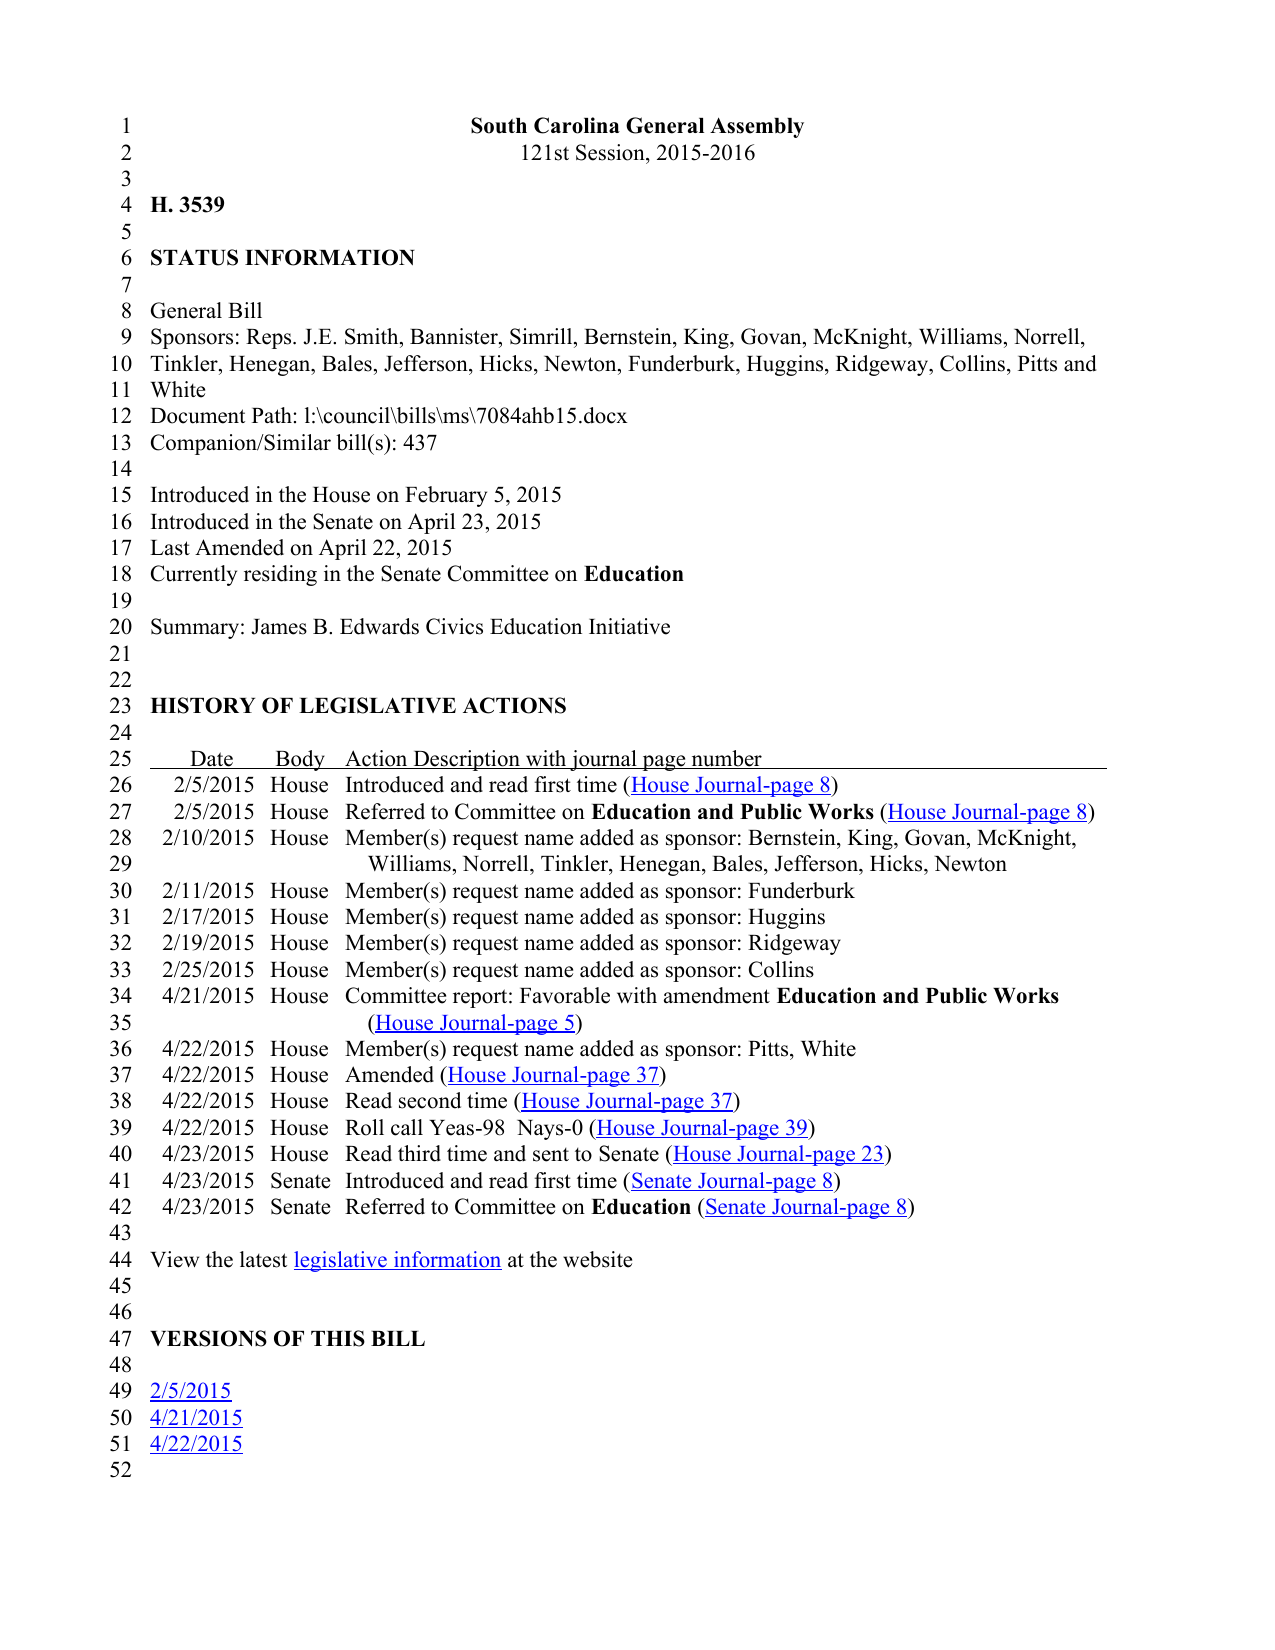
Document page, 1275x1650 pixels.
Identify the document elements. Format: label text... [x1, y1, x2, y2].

text STATUS INFORMATION [150, 244, 1125, 271]
text General Bill [150, 297, 1125, 323]
text Currently residing in the Senate Committee on Education [150, 561, 1125, 587]
text Sponsors: Reps. J.E. Smith, Bannister, Simrill, Bernstein, King, Govan, McKnight, Williams, Norrell, Tinkler, Henegan, Bales, Jefferson, Hicks, Newton, Funderburk, Huggins, Ridgeway, Collins, Pitts and White [150, 323, 1125, 402]
text Companion/Similar bill(s): 437 [150, 429, 1125, 455]
text Document Path: l:\council\bills\ms\7084ahb15.docx [150, 402, 1125, 429]
text 4/22/2015 House Amended (House Journal-page 37) [150, 1061, 1125, 1088]
text 4/23/2015 House Read third time and sent to Senate (House Journal-page 23) [150, 1140, 1125, 1167]
text HISTORY OF LEGISLATIVE ACTIONS [150, 692, 1125, 719]
text 4/23/2015 Senate Referred to Committee on Education (Senate Journal-page 8) [150, 1193, 1125, 1219]
text Date Body Action Description with journal page number [150, 745, 1125, 771]
text 2/5/2015 [150, 1377, 1125, 1404]
text 4/22/2015 House Roll call Yeas-98 Nays-0 (House Journal-page 39) [150, 1114, 1125, 1140]
text 4/22/2015 House Read second time (House Journal-page 37) [150, 1088, 1125, 1114]
text 4/21/2015 House Committee report: Favorable with amendment Education and Public Works (House Journal-page 5) [150, 982, 1125, 1035]
text 4/23/2015 Senate Introduced and read first time (Senate Journal-page 8) [150, 1167, 1125, 1193]
text 2/5/2015 House Introduced and read first time (House Journal-page 8) [150, 771, 1125, 798]
text H. 3539 [150, 192, 1125, 218]
text 4/22/2015 House Member(s) request name added as sponsor: Pitts, White [150, 1035, 1125, 1061]
text 4/21/2015 [150, 1404, 1125, 1430]
text 2/5/2015 House Referred to Committee on Education and Public Works (House Journal-page 8) [150, 798, 1125, 824]
text 4/22/2015 [150, 1430, 1125, 1457]
text 2/19/2015 House Member(s) request name added as sponsor: Ridgeway [150, 929, 1125, 956]
text Summary: James B. Edwards Civics Education Initiative [150, 613, 1125, 639]
text View the latest legislative information at the website [150, 1246, 1125, 1272]
text Last Amended on April 22, 2015 [150, 534, 1125, 561]
text Introduced in the Senate on April 23, 2015 [150, 508, 1125, 534]
text Introduced in the House on February 5, 2015 [150, 481, 1125, 508]
text 2/10/2015 House Member(s) request name added as sponsor: Bernstein, King, Govan, McKnight, Williams, Norrell, Tinkler, Henegan, Bales, Jefferson, Hicks, Newton [150, 824, 1125, 877]
text VERSIONS OF THIS BILL [150, 1325, 1125, 1351]
text 2/25/2015 House Member(s) request name added as sponsor: Collins [150, 956, 1125, 982]
text South Carolina General Assembly [150, 112, 1125, 139]
text 2/17/2015 House Member(s) request name added as sponsor: Huggins [150, 903, 1125, 929]
text 121st Session, 2015-2016 [150, 139, 1125, 165]
text 2/11/2015 House Member(s) request name added as sponsor: Funderburk [150, 877, 1125, 903]
